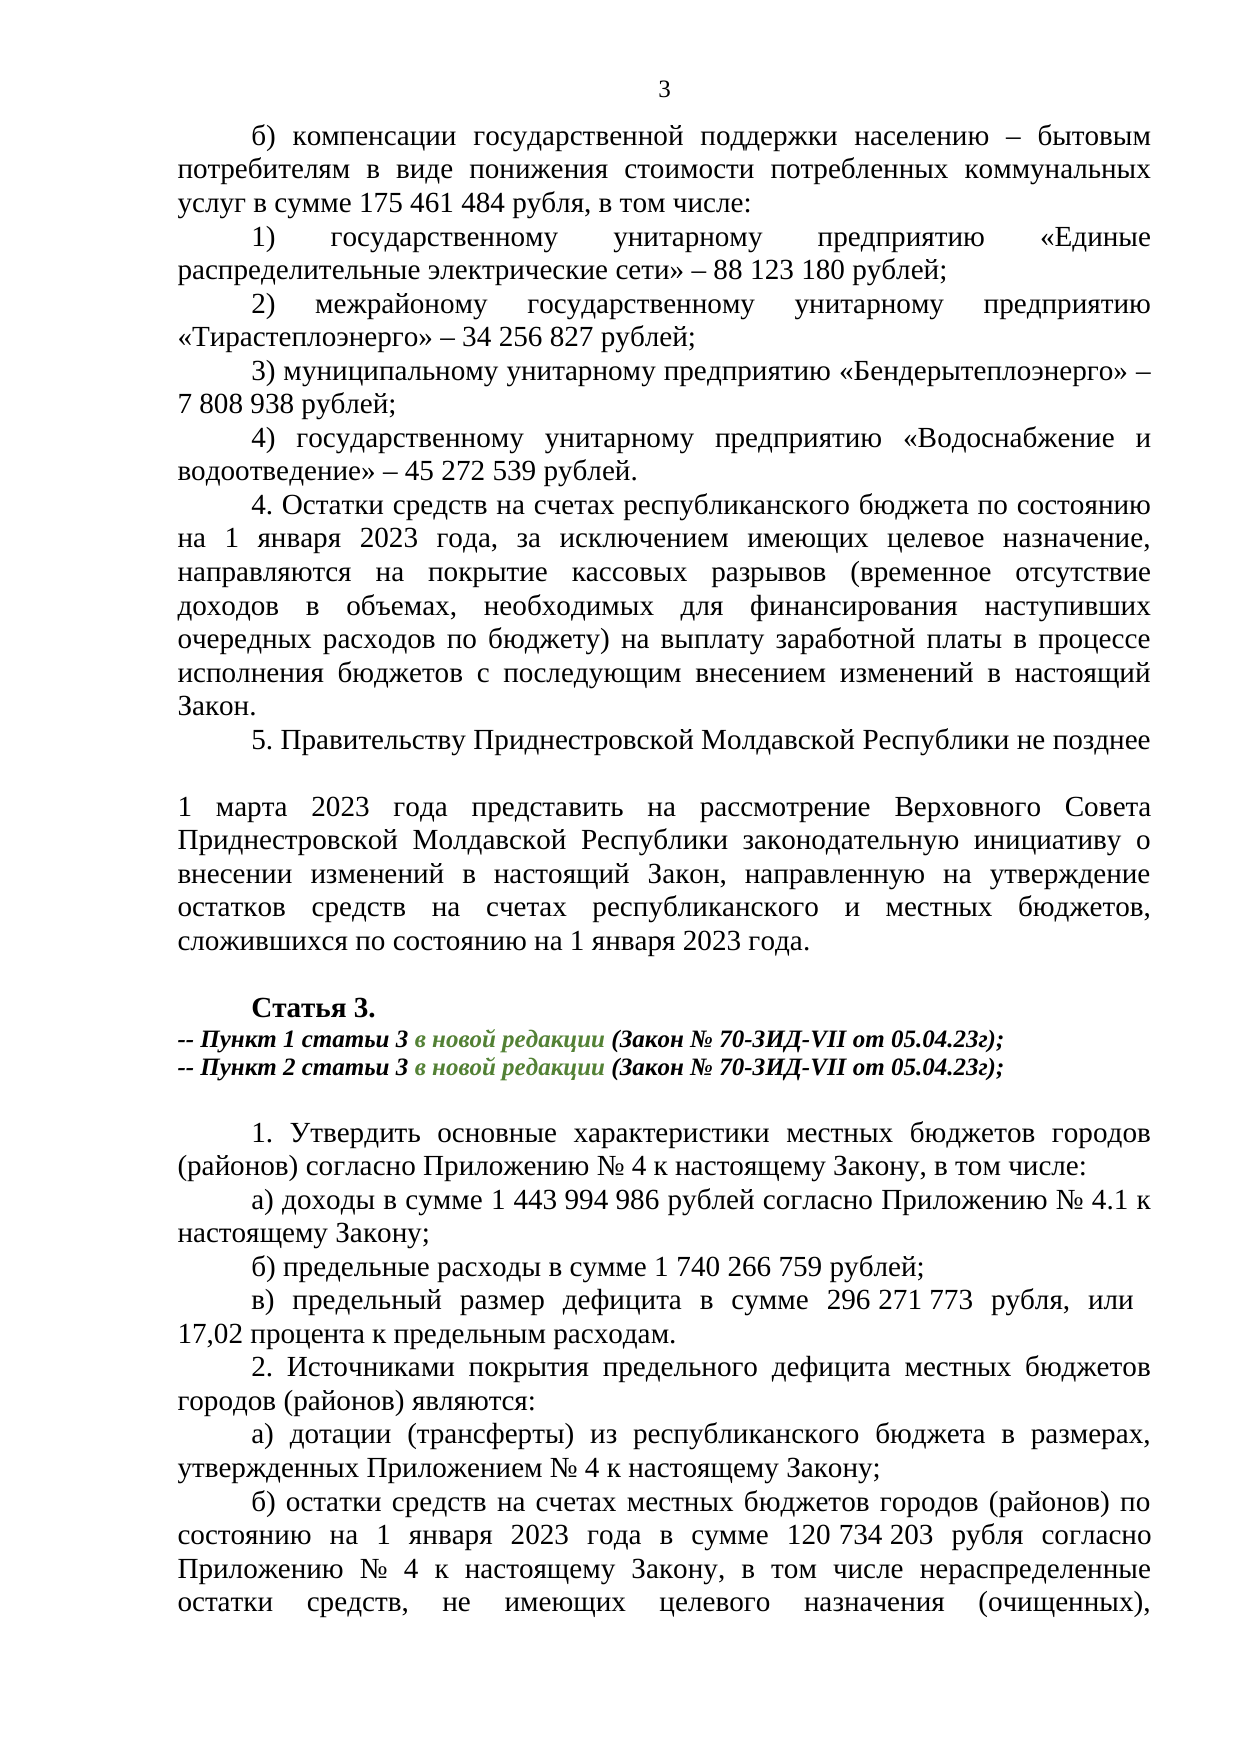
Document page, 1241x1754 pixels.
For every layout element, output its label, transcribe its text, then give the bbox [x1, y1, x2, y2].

text 5. Правительству Приднестровской Молдавской Республики не позднее 1 марта 2023 года представить на рассмотрение Верховного Совета Приднестровской Молдавской Республики законодательную инициативу о внесении изменений в настоящий Закон, направленную на утверждение остатков средств на счетах республиканского и местных бюджетов, сложившихся по состоянию на 1 января 2023 года. [177, 722, 1152, 957]
text а) доходы в сумме 1 443 994 986 рублей согласно Приложению № 4.1 к настоящему Закону; [177, 1182, 1152, 1249]
text б) предельные расходы в сумме 1 740 266 759 рублей; [177, 1249, 1152, 1282]
text 4) государственному унитарному предприятию «Водоснабжение и водоотведение» – 45 272 539 рублей. [177, 420, 1152, 487]
text 3) муниципальному унитарному предприятию «Бендерытеплоэнерго» – 7 808 938 рублей; [177, 353, 1152, 420]
text -- Пункт 2 статьи 3 в новой редакции (Закон № 70-ЗИД-VII от 05.04.23г); [177, 1052, 1152, 1081]
text а) дотации (трансферты) из республиканского бюджета в размерах, утвержденных Приложением № 4 к настоящему Закону; [177, 1417, 1152, 1484]
text б) компенсации государственной поддержки населению – бытовым потребителям в виде понижения стоимости потребленных коммунальных услуг в сумме 175 461 484 рубля, в том числе: [177, 118, 1152, 219]
text -- Пункт 1 статьи 3 в новой редакции (Закон № 70-ЗИД-VII от 05.04.23г); [177, 1024, 1152, 1052]
text 2) межрайоному государственному унитарному предприятию «Тирастеплоэнерго» – 34 256 827 рублей; [177, 286, 1152, 353]
text в) предельный размер дефицита в сумме 296 271 773 рубля, или 17,02 процента к предельным расходам. [177, 1282, 1152, 1349]
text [177, 1484, 1152, 1618]
text 1. Утвердить основные характеристики местных бюджетов городов (районов) согласно Приложению № 4 к настоящему Закону, в том числе: [177, 1115, 1152, 1182]
text 2. Источниками покрытия предельного дефицита местных бюджетов городов (районов) являются: [177, 1349, 1152, 1417]
text 1) государственному унитарному предприятию «Единые распределительные электрические сети» – 88 123 180 рублей; [177, 219, 1152, 286]
text 4. Остатки средств на счетах республиканского бюджета по состоянию на 1 января 2023 года, за исключением имеющих целевое назначение, направляются на покрытие кассовых разрывов (временное отсутствие доходов в объемах, необходимых для финансирования наступивших очередных расходов по бюджету) на выплату заработной платы в процессе исполнения бюджетов с последующим внесением изменений в настоящий Закон. [177, 487, 1152, 722]
text Статья 3. [177, 990, 1152, 1024]
